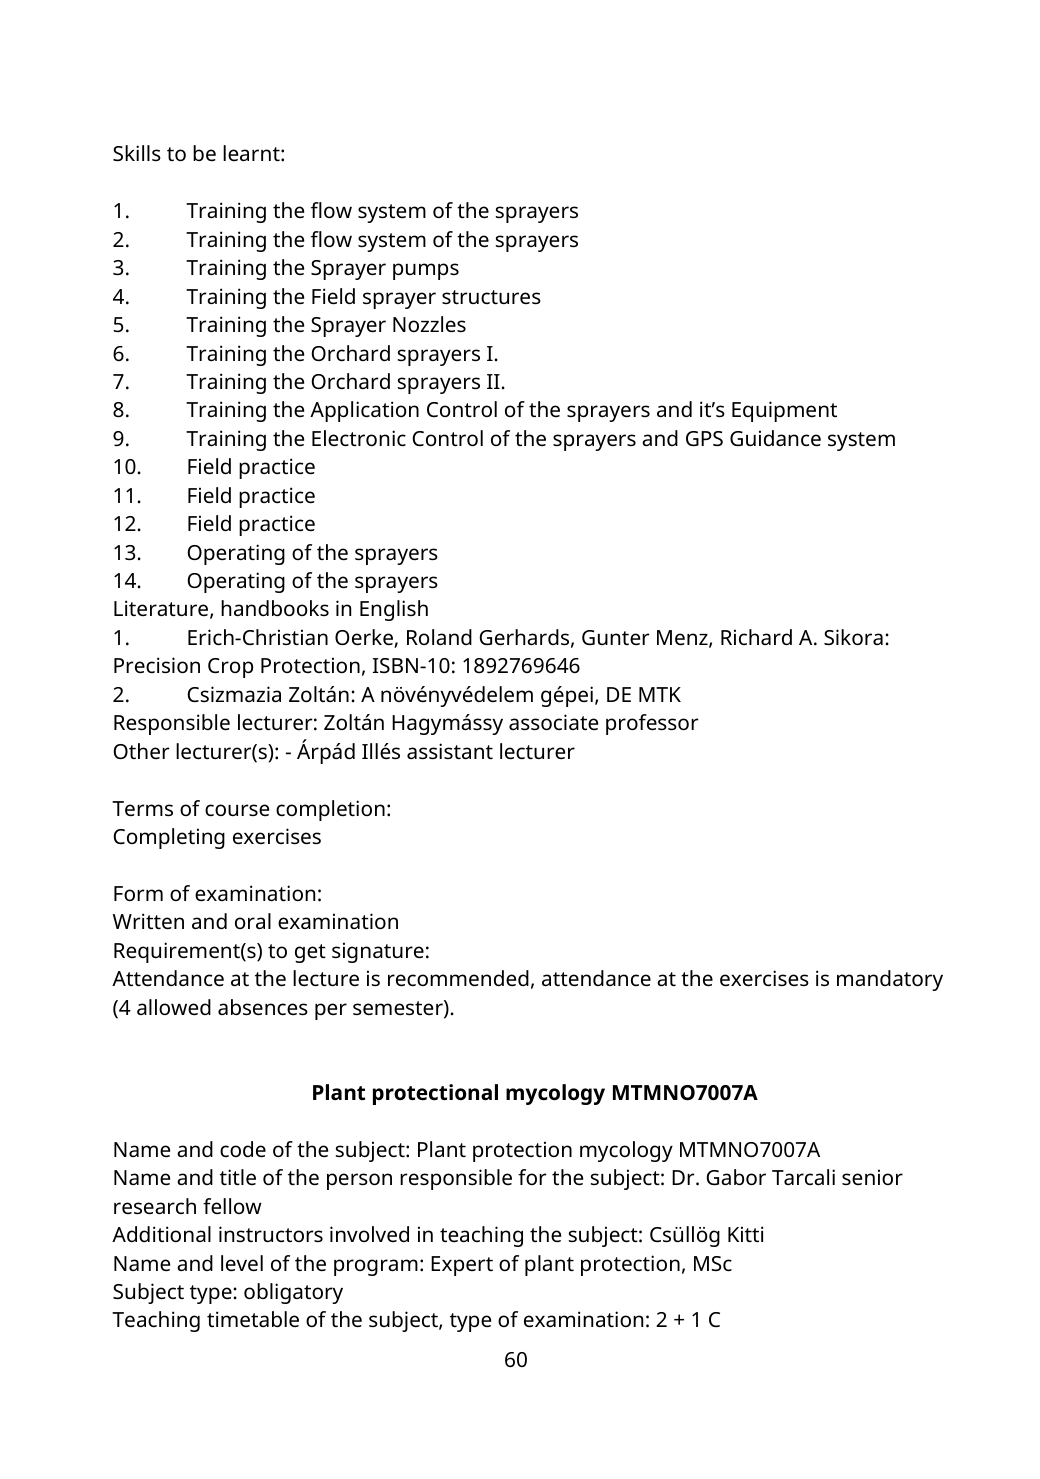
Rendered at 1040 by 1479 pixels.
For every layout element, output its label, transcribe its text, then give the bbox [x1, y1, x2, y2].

text Requirement(s) to get signature: [112, 936, 956, 964]
text Written and oral examination [112, 907, 956, 936]
text 4. Training the Field sprayer structures [112, 282, 956, 310]
text 13. Operating of the sprayers [112, 538, 956, 566]
text 7. Training the Orchard sprayers II. [112, 367, 956, 396]
text 14. Operating of the sprayers [112, 566, 956, 594]
text Teaching timetable of the subject, type of examination: 2 + 1 C [112, 1306, 956, 1334]
text Name and level of the program: Expert of plant protection, MSc [112, 1249, 956, 1277]
text Name and title of the person responsible for the subject: Dr. Gabor Tarcali senior research fellow [112, 1163, 956, 1220]
text 5. Training the Sprayer Nozzles [112, 310, 956, 339]
text 1. Training the flow system of the sprayers [112, 196, 956, 225]
text Subject type: obligatory [112, 1277, 956, 1306]
text Responsible lecturer: Zoltán Hagymássy associate professor [112, 708, 956, 737]
text 10. Field practice [112, 452, 956, 481]
text 9. Training the Electronic Control of the sprayers and GPS Guidance system [112, 424, 956, 452]
text Additional instructors involved in teaching the subject: Csüllög Kitti [112, 1220, 956, 1249]
text Skills to be learnt: [112, 139, 956, 168]
text Attendance at the lecture is recommended, attendance at the exercises is mandatory (4 allowed absences per semester). [112, 964, 956, 1021]
text 1. Erich-Christian Oerke, Roland Gerhards, Gunter Menz, Richard A. Sikora: Precision Crop Protection, ISBN-10: 1892769646 [112, 623, 956, 680]
text 12. Field practice [112, 509, 956, 538]
text 2. Training the flow system of the sprayers [112, 225, 956, 253]
text 11. Field practice [112, 481, 956, 509]
text Literature, handbooks in English [112, 594, 956, 623]
text 6. Training the Orchard sprayers I. [112, 339, 956, 367]
text Form of examination: [112, 879, 956, 907]
text Terms of course completion: [112, 794, 956, 822]
text 2. Csizmazia Zoltán: A növényvédelem gépei, DE MTK [112, 680, 956, 708]
text Plant protectional mycology MTMNO7007A [112, 1078, 956, 1106]
text Name and code of the subject: Plant protection mycology MTMNO7007A [112, 1135, 956, 1163]
text Completing exercises [112, 822, 956, 851]
text 8. Training the Application Control of the sprayers and it’s Equipment [112, 396, 956, 424]
text 3. Training the Sprayer pumps [112, 253, 956, 282]
text Other lecturer(s): - Árpád Illés assistant lecturer [112, 737, 956, 765]
